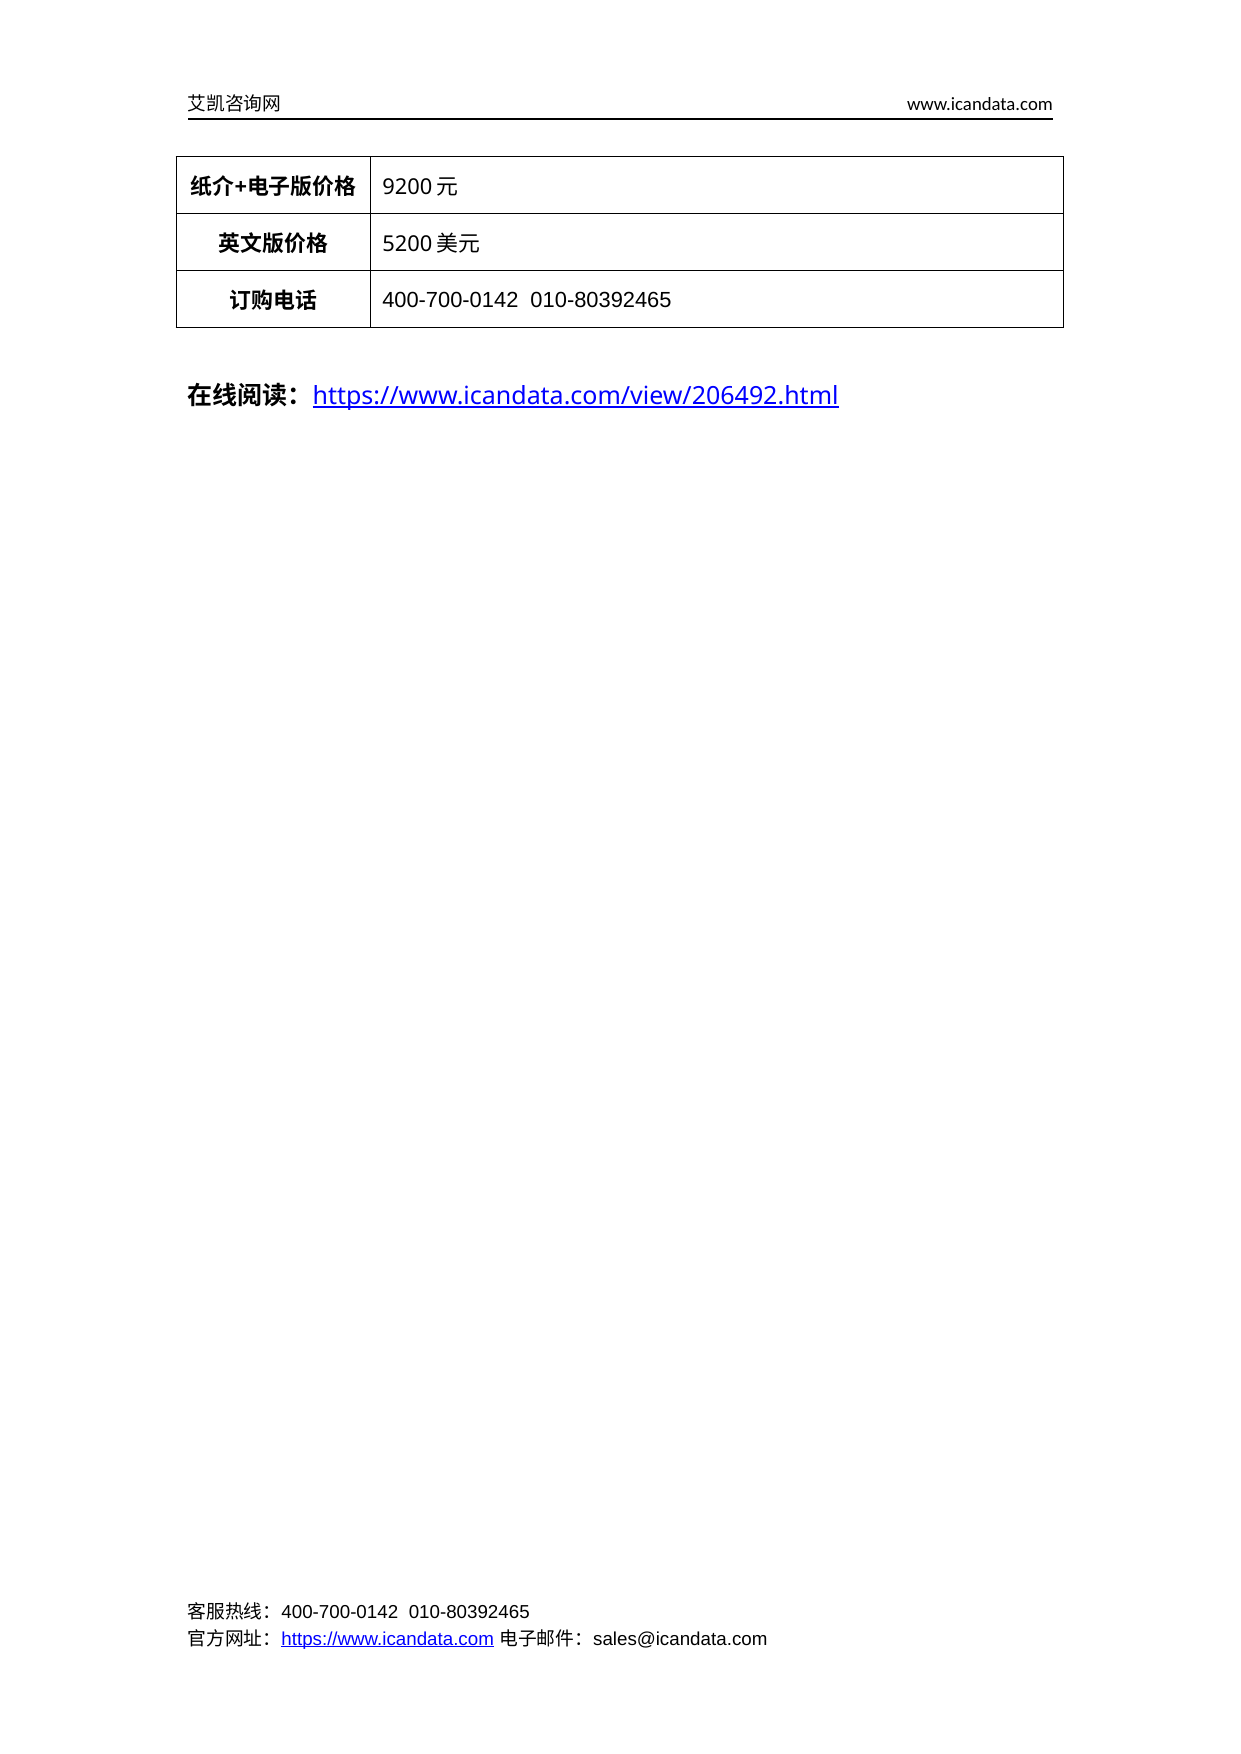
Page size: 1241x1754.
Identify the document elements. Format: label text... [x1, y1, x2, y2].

text 在线阅读：https://www.icandata.com/view/206492.html [187, 361, 1053, 426]
table_cell 纸介+电子版价格 [177, 157, 370, 213]
table_cell 400-700-0142 010-80392465 [371, 271, 1063, 327]
table_cell 9200元 [371, 157, 1063, 213]
table_cell 订购电话 [177, 271, 370, 327]
table_cell 英文版价格 [177, 214, 370, 270]
table_cell 5200美元 [371, 214, 1063, 270]
